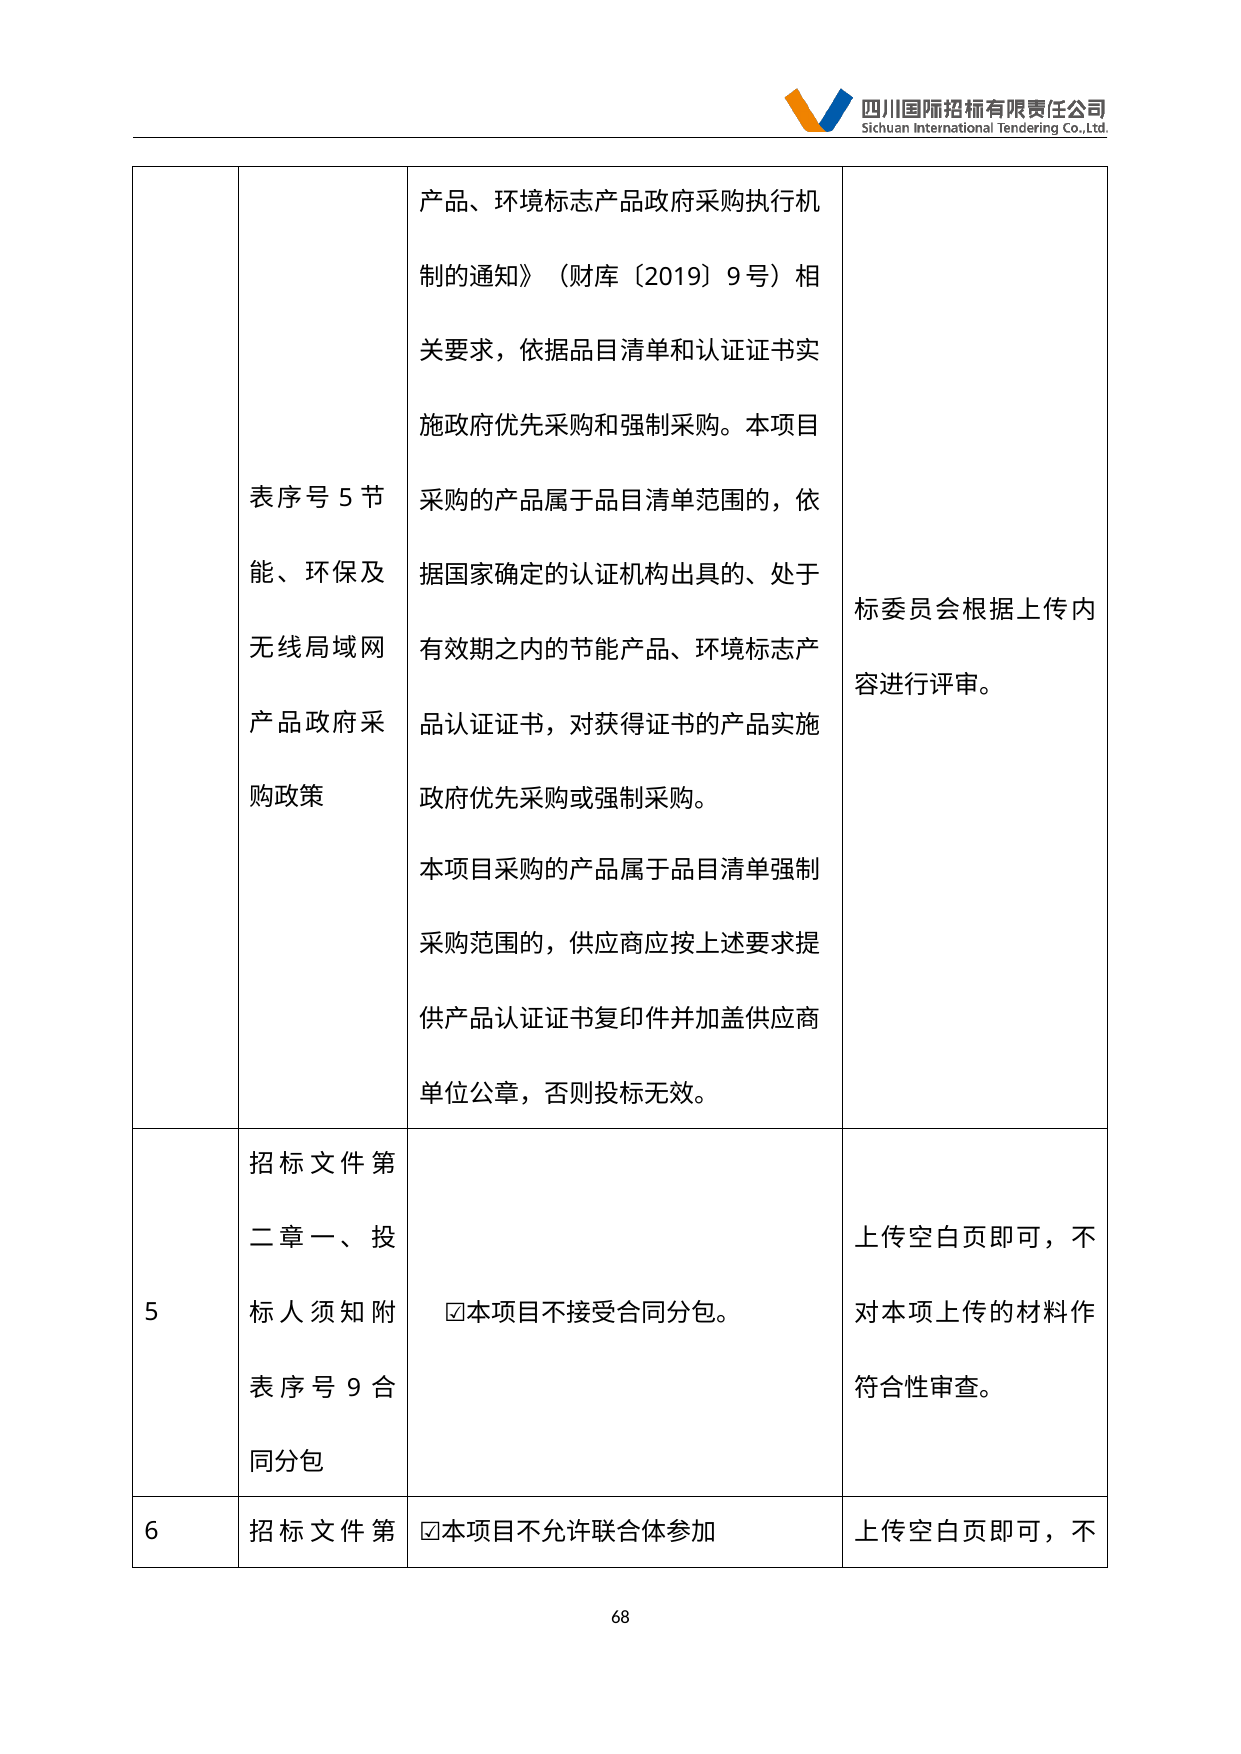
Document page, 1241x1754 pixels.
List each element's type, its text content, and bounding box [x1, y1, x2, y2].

table_cell 招标文件第二章一、投标人须知附表序号9合同分包 [239, 1129, 407, 1496]
table_cell 4 [133, 167, 238, 1128]
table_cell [843, 167, 1107, 1128]
table_cell 上传空白页即可，不对本项上传的材料作符合性审查。 [843, 1129, 1107, 1496]
table_cell 6 [133, 1497, 238, 1567]
table_cell ☑本项目不接受合同分包。 [408, 1129, 842, 1496]
table_cell 5 [133, 1129, 238, 1496]
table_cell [843, 1497, 1107, 1567]
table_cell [239, 167, 407, 1128]
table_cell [408, 1497, 842, 1567]
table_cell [408, 167, 842, 1128]
picture [784, 88, 1108, 135]
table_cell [239, 1497, 407, 1567]
